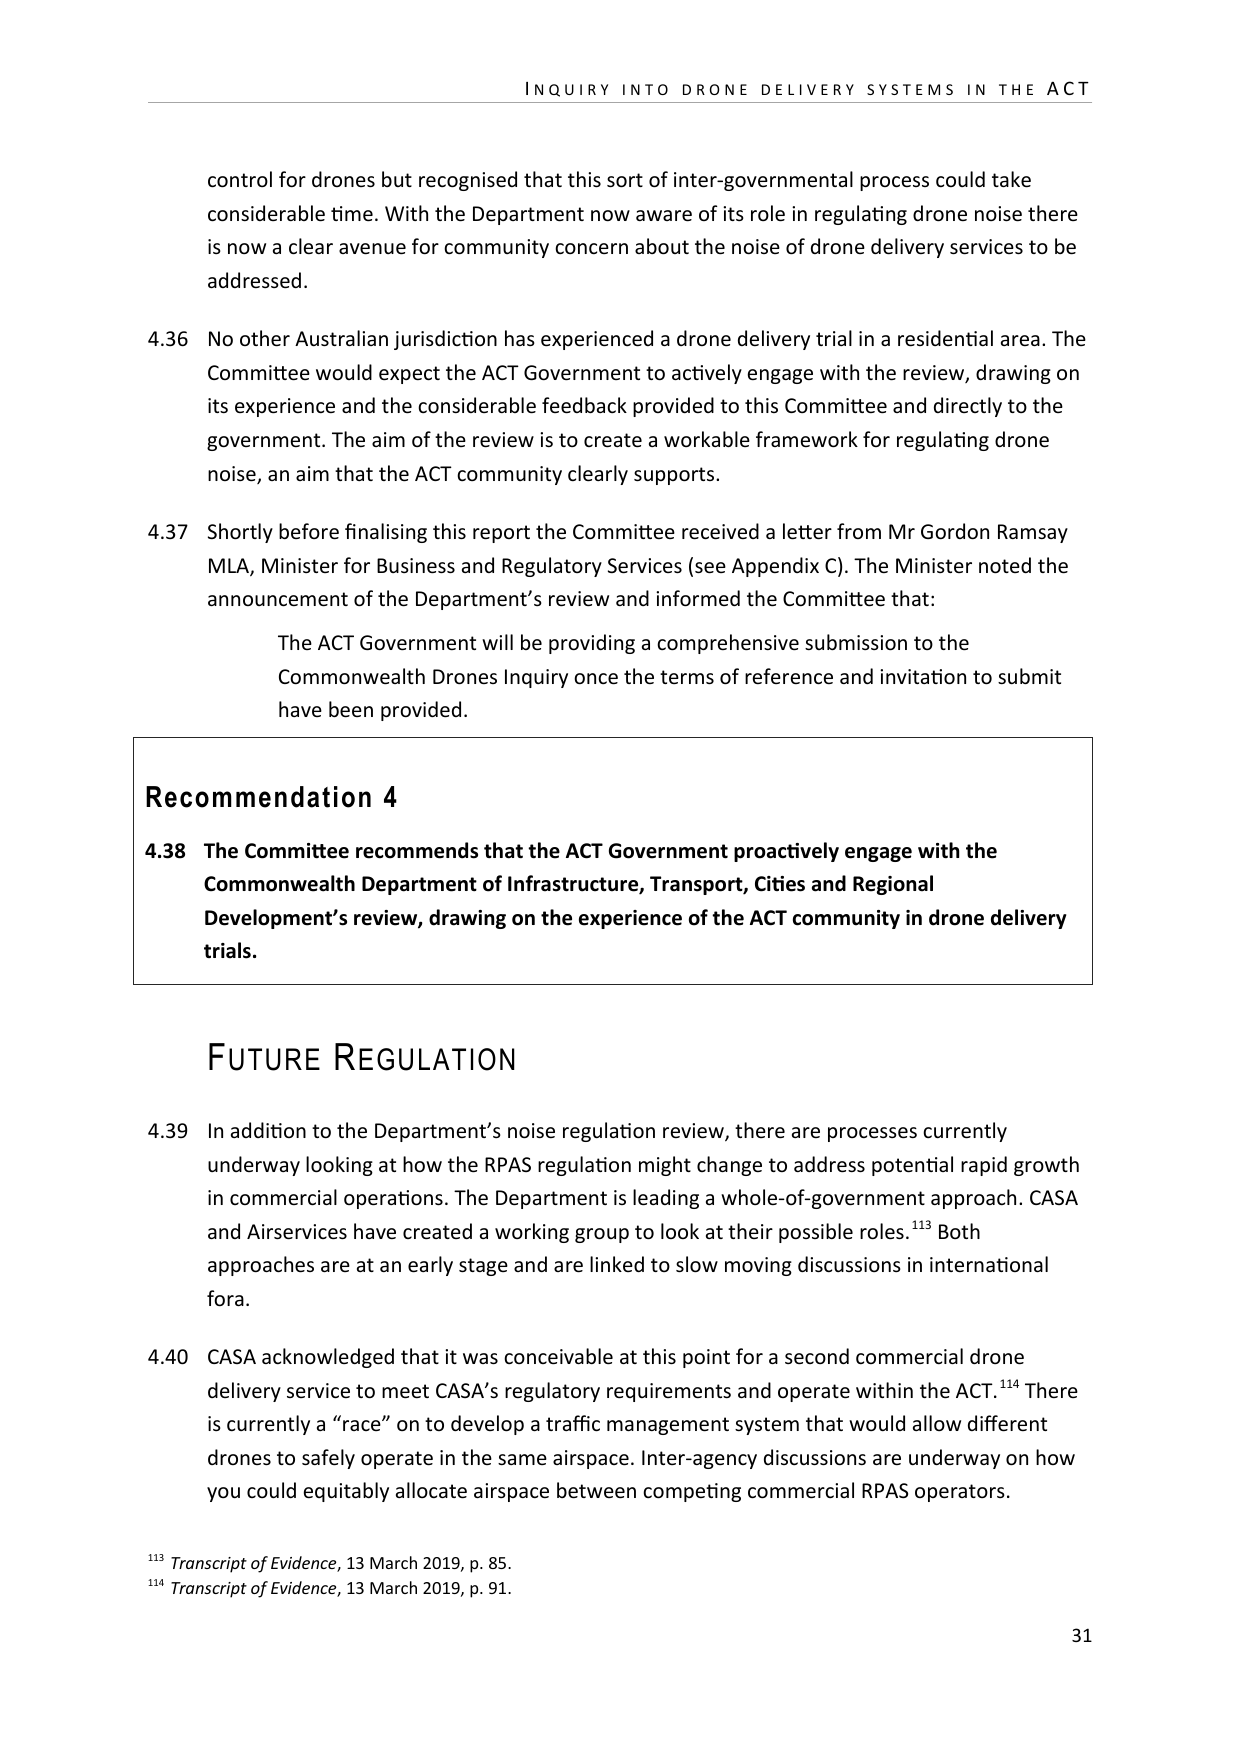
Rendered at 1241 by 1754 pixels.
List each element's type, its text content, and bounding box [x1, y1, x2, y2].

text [148, 165, 1092, 294]
text No other Australian jurisdiction has experienced a drone delivery trial in a residential area. The Committee would expect the ACT Government to actively engage with the review, drawing on its experience and the considerable feedback provided to this Committee and directly to the government. The aim of the review is to create a workable framework for regulating drone noise, an aim that the ACT community clearly supports. [148, 324, 1092, 487]
subtitle Future Regulation [207, 1035, 1092, 1078]
text CASA acknowledged that it was conceivable at this point for a second commercial drone delivery service to meet CASA’s regulatory requirements and operate within the ACT. There is currently a “race” on to develop a traffic management system that would allow different drones to safely operate in the same airspace. Inter-agency discussions are underway on how you could equitably allocate airspace between competing commercial RPAS operators. [148, 1342, 1092, 1505]
table_header Recommendation 4 The Committee recommends that the ACT Government proactively engage with the Commonwealth Department of Infrastructure, Transport, Cities and Regional Development’s review, drawing on the experience of the ACT community in drone delivery trials. [134, 738, 1092, 984]
text The ACT Government will be providing a comprehensive submission to the Commonwealth Drones Inquiry once the terms of reference and invitation to submit have been provided. [278, 628, 1092, 723]
text In addition to the Department’s noise regulation review, there are processes currently underway looking at how the RPAS regulation might change to address potential rapid growth in commercial operations. The Department is leading a whole-of-government approach. CASA and Airservices have created a working group to look at their possible roles. Both approaches are at an early stage and are linked to slow moving discussions in international fora. [148, 1116, 1092, 1312]
text Shortly before finalising this report the Committee received a letter from Mr Gordon Ramsay MLA, Minister for Business and Regulatory Services (see Appendix C). The Minister noted the announcement of the Department’s review and informed the Committee that: [148, 517, 1092, 612]
